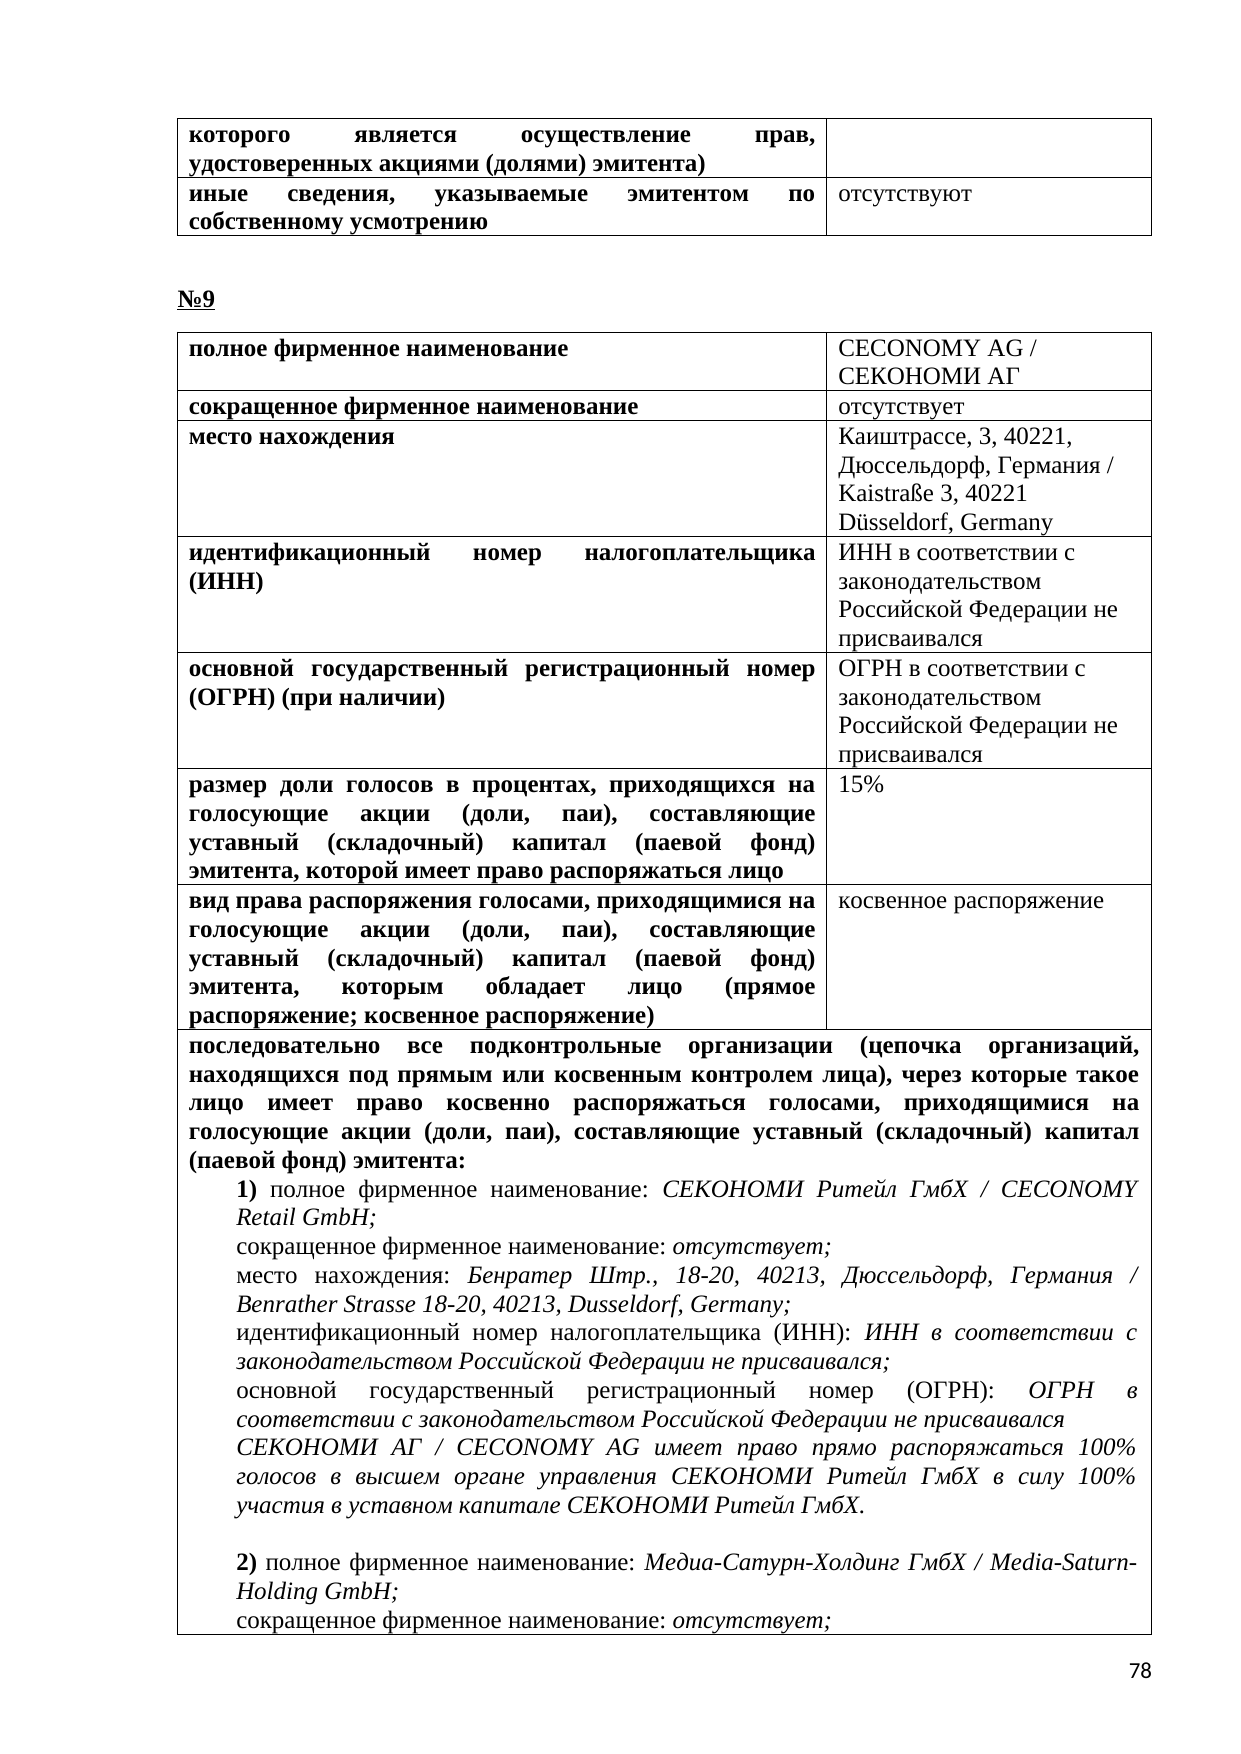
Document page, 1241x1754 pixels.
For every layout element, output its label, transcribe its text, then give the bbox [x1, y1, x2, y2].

table_cell ИНН в соответствии с законодательством Российской Федерации не присваивался [827, 537, 1151, 652]
table_cell Каиштрассе, 3, 40221, Дюссельдорф, Германия / Kaistraße 3, 40221 Düsseldorf, Germany [827, 421, 1151, 536]
table_cell место нахождения [178, 421, 826, 536]
table_header CECONOMY AG / СЕКОНОМИ АГ [827, 333, 1151, 390]
table_cell идентификационный номер налогоплательщика (ИНН) [178, 537, 826, 652]
table_header полное фирменное наименование [178, 333, 826, 390]
table_cell косвенное распоряжение [827, 885, 1151, 1029]
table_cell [827, 119, 1151, 177]
table_cell размер доли голосов в процентах, приходящихся на голосующие акции (доли, паи), составляющие уставный (складочный) капитал (паевой фонд) эмитента, которой имеет право распоряжаться лицо [178, 769, 826, 884]
table_cell сокращенное фирменное наименование [178, 391, 826, 420]
table_cell иные сведения, указываемые эмитентом по собственному усмотрению [178, 178, 826, 235]
table_cell основной государственный регистрационный номер (ОГРН) (при наличии) [178, 653, 826, 768]
table_cell отсутствует [827, 391, 1151, 420]
table_cell 15% [827, 769, 1151, 884]
text №9 [177, 284, 1152, 313]
table_cell вид права распоряжения голосами, приходящимися на голосующие акции (доли, паи), составляющие уставный (складочный) капитал (паевой фонд) эмитента, которым обладает лицо (прямое распоряжение; косвенное распоряжение) [178, 885, 826, 1029]
table_cell отсутствуют [827, 178, 1151, 235]
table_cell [178, 1030, 1151, 1634]
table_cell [178, 119, 826, 177]
table_cell ОГРН в соответствии с законодательством Российской Федерации не присваивался [827, 653, 1151, 768]
